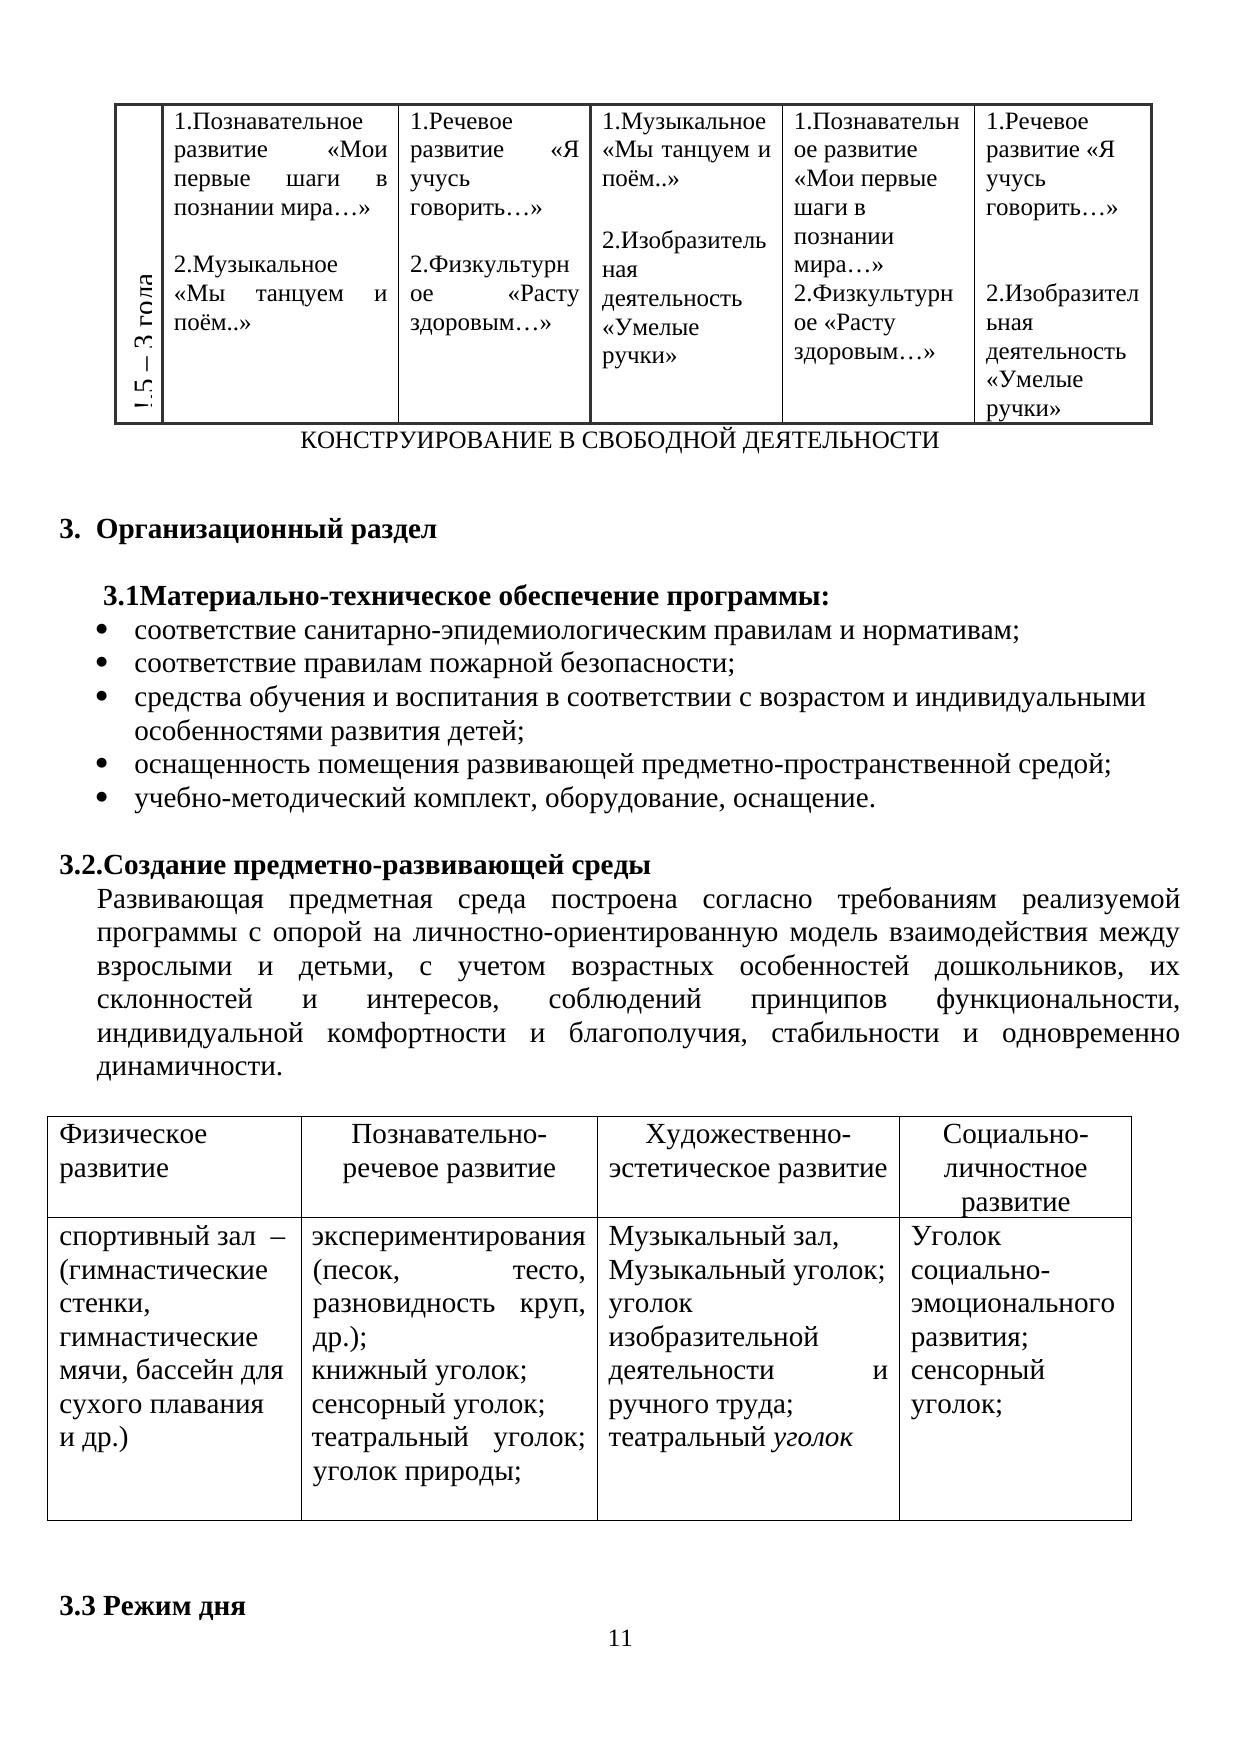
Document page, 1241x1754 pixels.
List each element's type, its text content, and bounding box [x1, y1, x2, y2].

table_cell 1.Музыкальное «Мы танцуем и поём..» 2.Изобразительная деятельность «Умелые ручки» [592, 106, 782, 422]
text Развивающая предметная среда построена согласно требованиям реализуемой программы с опорой на личностно-ориентированную модель взаимодействия между взрослыми и детьми, с учетом возрастных особенностей дошкольников, их склонностей и интересов, соблюдений принципов функциональности, индивидуальной комфортности и благополучия, стабильности и одновременно динамичности. [97, 881, 1181, 1082]
text конструирование в свободной деятельности [59, 425, 1181, 454]
list соответствие санитарно-эпидемиологическим правилам и нормативам; [97, 612, 1181, 646]
text 3.1Материально-техническое обеспечение программы: [59, 578, 1181, 612]
text 3.2.Создание предметно-развивающей среды [59, 847, 1181, 881]
list средства обучения и воспитания в соответствии с возрастом и индивидуальными особенностями развития детей; [97, 679, 1181, 746]
table_header Физическое развитие [48, 1117, 301, 1217]
table_header Социально-личностное развитие [900, 1117, 1131, 1217]
text 3.3 Режим дня [59, 1588, 1181, 1622]
table_cell экспериментирования (песок, тесто, разновидность круп, др.); книжный уголок; сенсорный уголок; театральный уголок; уголок природы; [302, 1218, 597, 1520]
table_cell 1.Речевое развитие «Я учусь говорить…» 2.Физкультурное «Расту здоровым…» [399, 106, 589, 422]
list оснащенность помещения развивающей предметно-пространственной средой; [97, 746, 1181, 780]
table_cell 1.Познавательное развитие «Мои первые шаги в познании мира…» 2.Музыкальное «Мы танцуем и поём..» [164, 106, 398, 422]
table_cell !,5 – 3 года [117, 106, 161, 422]
table_cell Уголок социально-эмоционального развития; сенсорный уголок; [900, 1218, 1131, 1520]
table_header Художественно-эстетическое развитие [598, 1117, 899, 1217]
text 3. Организационный раздел [59, 511, 1181, 545]
table_header Познавательно-речевое развитие [302, 1117, 597, 1217]
list учебно-методический комплект, оборудование, оснащение. [97, 780, 1181, 814]
list соответствие правилам пожарной безопасности; [97, 646, 1181, 679]
table_cell 1.Познавательное развитие «Мои первые шаги в познании мира…» 2.Физкультурное «Расту здоровым…» [783, 106, 974, 422]
table_cell Музыкальный зал, Музыкальный уголок; уголок изобразительной деятельности и ручного труда; театральный уголок [598, 1218, 899, 1520]
table_cell спортивный зал – (гимнастические стенки, гимнастические мячи, бассейн для сухого плавания и др.) [48, 1218, 301, 1520]
table_cell 1.Речевое развитие «Я учусь говорить…» 2.Изобразительная деятельность «Умелые ручки» [975, 106, 1150, 422]
